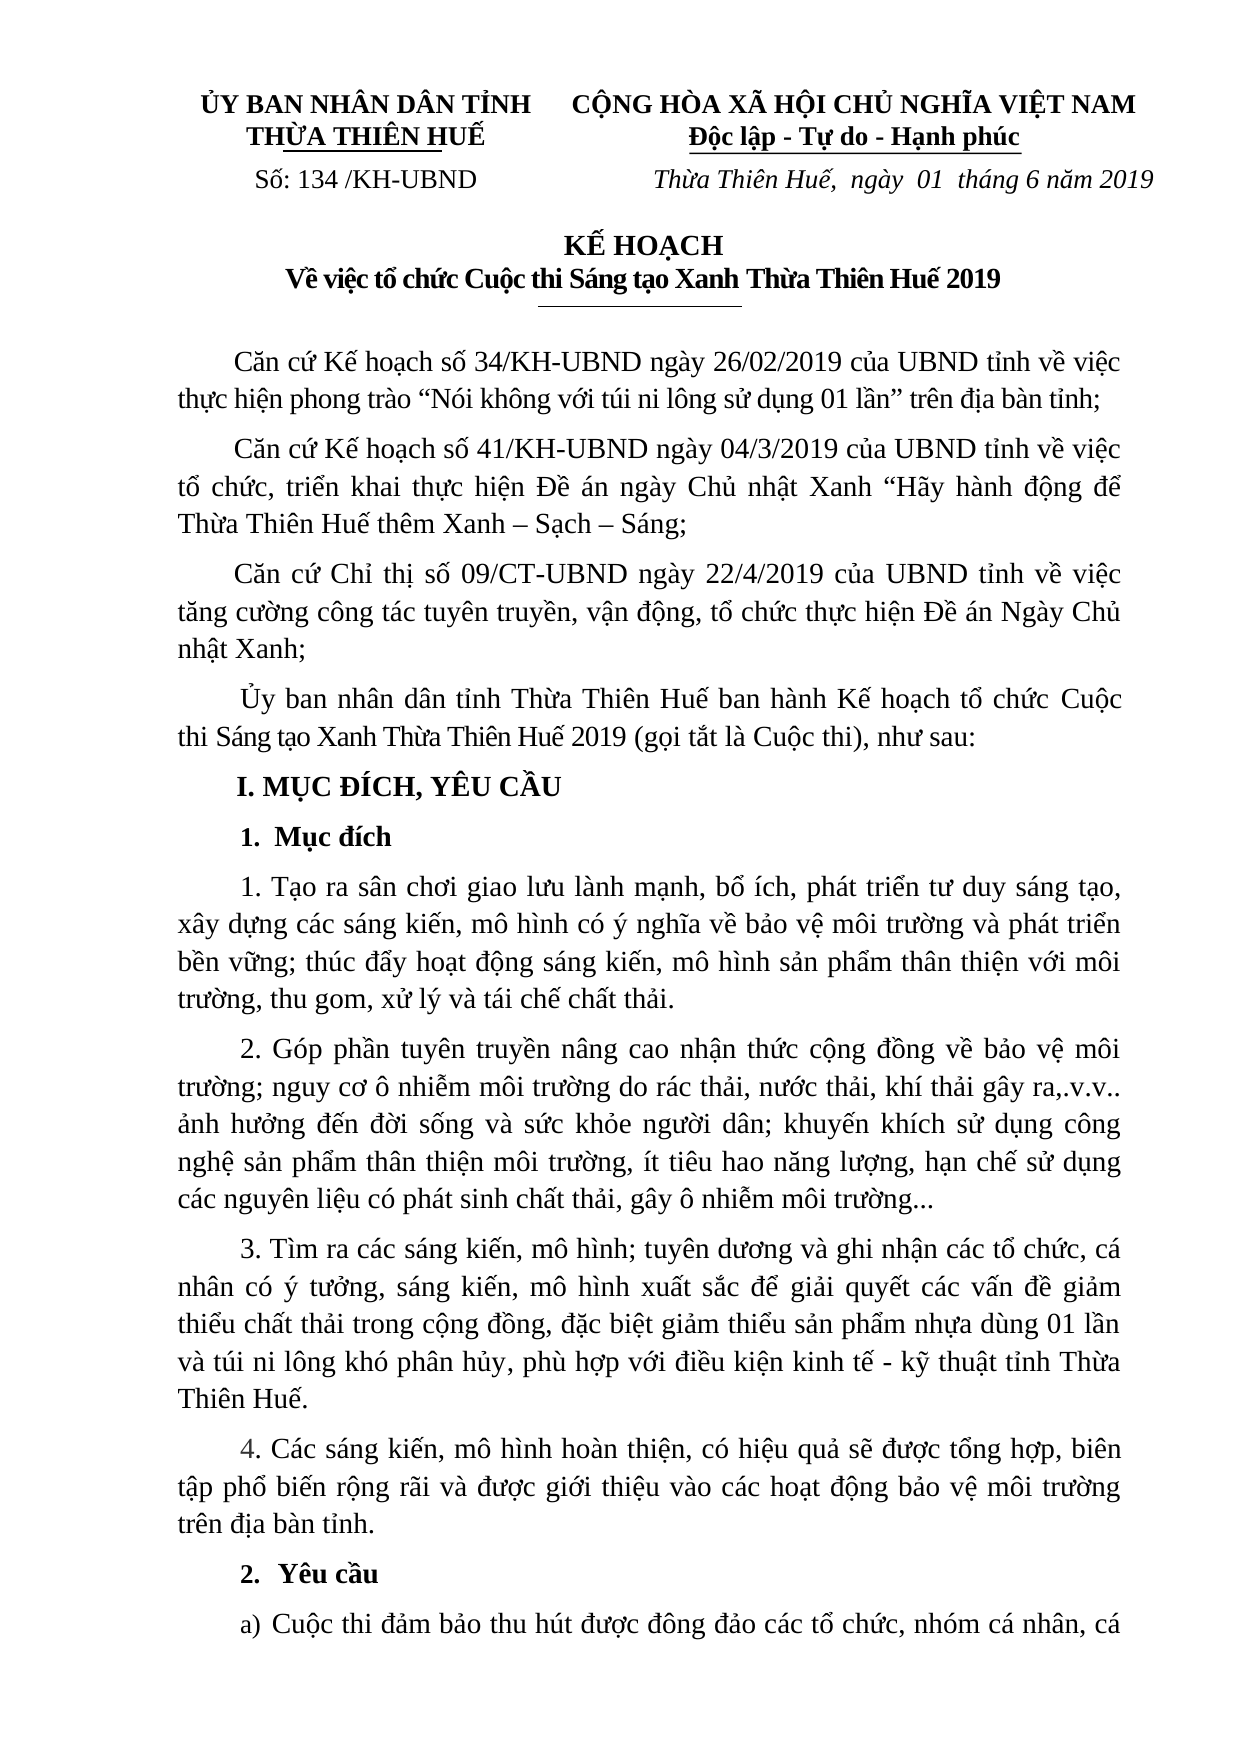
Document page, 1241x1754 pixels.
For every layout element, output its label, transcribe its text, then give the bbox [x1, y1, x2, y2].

subtitle Về việc tổ chức Cuộc thi Sáng tạo Xanh Thừa Thiên Huế 2019 [177, 262, 1110, 295]
list Yêu cầu [177, 1554, 1122, 1591]
text 3. Tìm ra các sáng kiến, mô hình; tuyên dương và ghi nhận các tổ chức, cá nhân có ý tưởng, sáng kiến, mô hình xuất sắc để giải quyết các vấn đề giảm thiểu chất thải trong cộng đồng, đặc biệt giảm thiểu sản phẩm nhựa dùng 01 lần và túi ni lông khó phân hủy, phù hợp với điều kiện kinh tế - kỹ thuật tỉnh Thừa Thiên Huế. [177, 1377, 1122, 1416]
table_header CỘNG HÒA XÃ HỘI CHỦ NGHĨA VIỆT NAM Độc lập - Tự do - Hạnh phúc [543, 89, 1165, 151]
text Căn cứ Kế hoạch số 41/KH-UBND ngày 04/3/2019 của UBND tỉnh về việc tổ chức, triển khai thực hiện Đề án ngày Chủ nhật Xanh “Hãy hành động để Thừa Thiên Huế thêm Xanh – Sạch – Sáng; [177, 429, 1122, 541]
table_cell Số: 134 /KH-UBND [189, 151, 543, 194]
list Mục đích [177, 816, 1122, 854]
text Căn cứ Chỉ thị số 09/CT-UBND ngày 22/4/2019 của UBND tỉnh về việc tăng cường công tác tuyên truyền, vận động, tổ chức thực hiện Đề án Ngày Chủ nhật Xanh; [177, 554, 1122, 666]
text 1. Tạo ra sân chơi giao lưu lành mạnh, bổ ích, phát triển tư duy sáng tạo, xây dựng các sáng kiến, mô hình có ý nghĩa về bảo vệ môi trường và phát triển bền vững; thúc đẩy hoạt động sáng kiến, mô hình sản phẩm thân thiện với môi trường, thu gom, xử lý và tái chế chất thải. [177, 866, 1122, 1016]
text 3. Tìm ra các sáng kiến, mô hình; tuyên dương và ghi nhận các tổ chức, cá nhân có ý tưởng, sáng kiến, mô hình xuất sắc để giải quyết các vấn đề giảm thiểu chất thải trong cộng đồng, đặc biệt giảm thiểu sản phẩm nhựa dùng 01 lần và túi ni lông khó phân hủy, phù hợp với điều kiện kinh tế - kỹ thuật tỉnh Thừa Thiên Huế. [177, 1229, 1122, 1306]
text 4. Các sáng kiến, mô hình hoàn thiện, có hiệu quả sẽ được tổng hợp, biên tập phổ biến rộng rãi và được giới thiệu vào các hoạt động bảo vệ môi trường trên địa bàn tỉnh. [177, 1429, 1122, 1541]
text Căn cứ Kế hoạch số 34/KH-UBND ngày 26/02/2019 của UBND tỉnh về việc thực hiện phong trào “Nói không với túi ni lông sử dụng 01 lần” trên địa bàn tỉnh; [177, 341, 1122, 416]
subtitle I. MỤC ĐÍCH, YÊU CẦU [177, 766, 1122, 804]
text Ủy ban nhân dân tỉnh Thừa Thiên Huế ban hành Kế hoạch tổ chức Cuộc thi Sáng tạo Xanh Thừa Thiên Huế 2019 (gọi tắt là Cuộc thi), như sau: [177, 679, 1122, 754]
table_header ỦY BAN NHÂN DÂN TỈNH THỪA THIÊN HUẾ [189, 89, 543, 151]
text 2. Góp phần tuyên truyền nâng cao nhận thức cộng đồng về bảo vệ môi trường; nguy cơ ô nhiễm môi trường do rác thải, nước thải, khí thải gây ra,.v.v.. ảnh hưởng đến đời sống và sức khỏe người dân; khuyến khích sử dụng công nghệ sản phẩm thân thiện môi trường, ít tiêu hao năng lượng, hạn chế sử dụng các nguyên liệu có phát sinh chất thải, gây ô nhiễm môi trường... [177, 1177, 1122, 1216]
subtitle KẾ HOẠCH [177, 228, 1110, 262]
text 2. Góp phần tuyên truyền nâng cao nhận thức cộng đồng về bảo vệ môi trường; nguy cơ ô nhiễm môi trường do rác thải, nước thải, khí thải gây ra,.v.v.. ảnh hưởng đến đời sống và sức khỏe người dân; khuyến khích sử dụng công nghệ sản phẩm thân thiện môi trường, ít tiêu hao năng lượng, hạn chế sử dụng các nguyên liệu có phát sinh chất thải, gây ô nhiễm môi trường... [177, 1029, 1122, 1069]
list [177, 1604, 1122, 1641]
table_cell Thừa Thiên Huế, ngày 01 tháng 6 năm 2019 [543, 151, 1165, 194]
